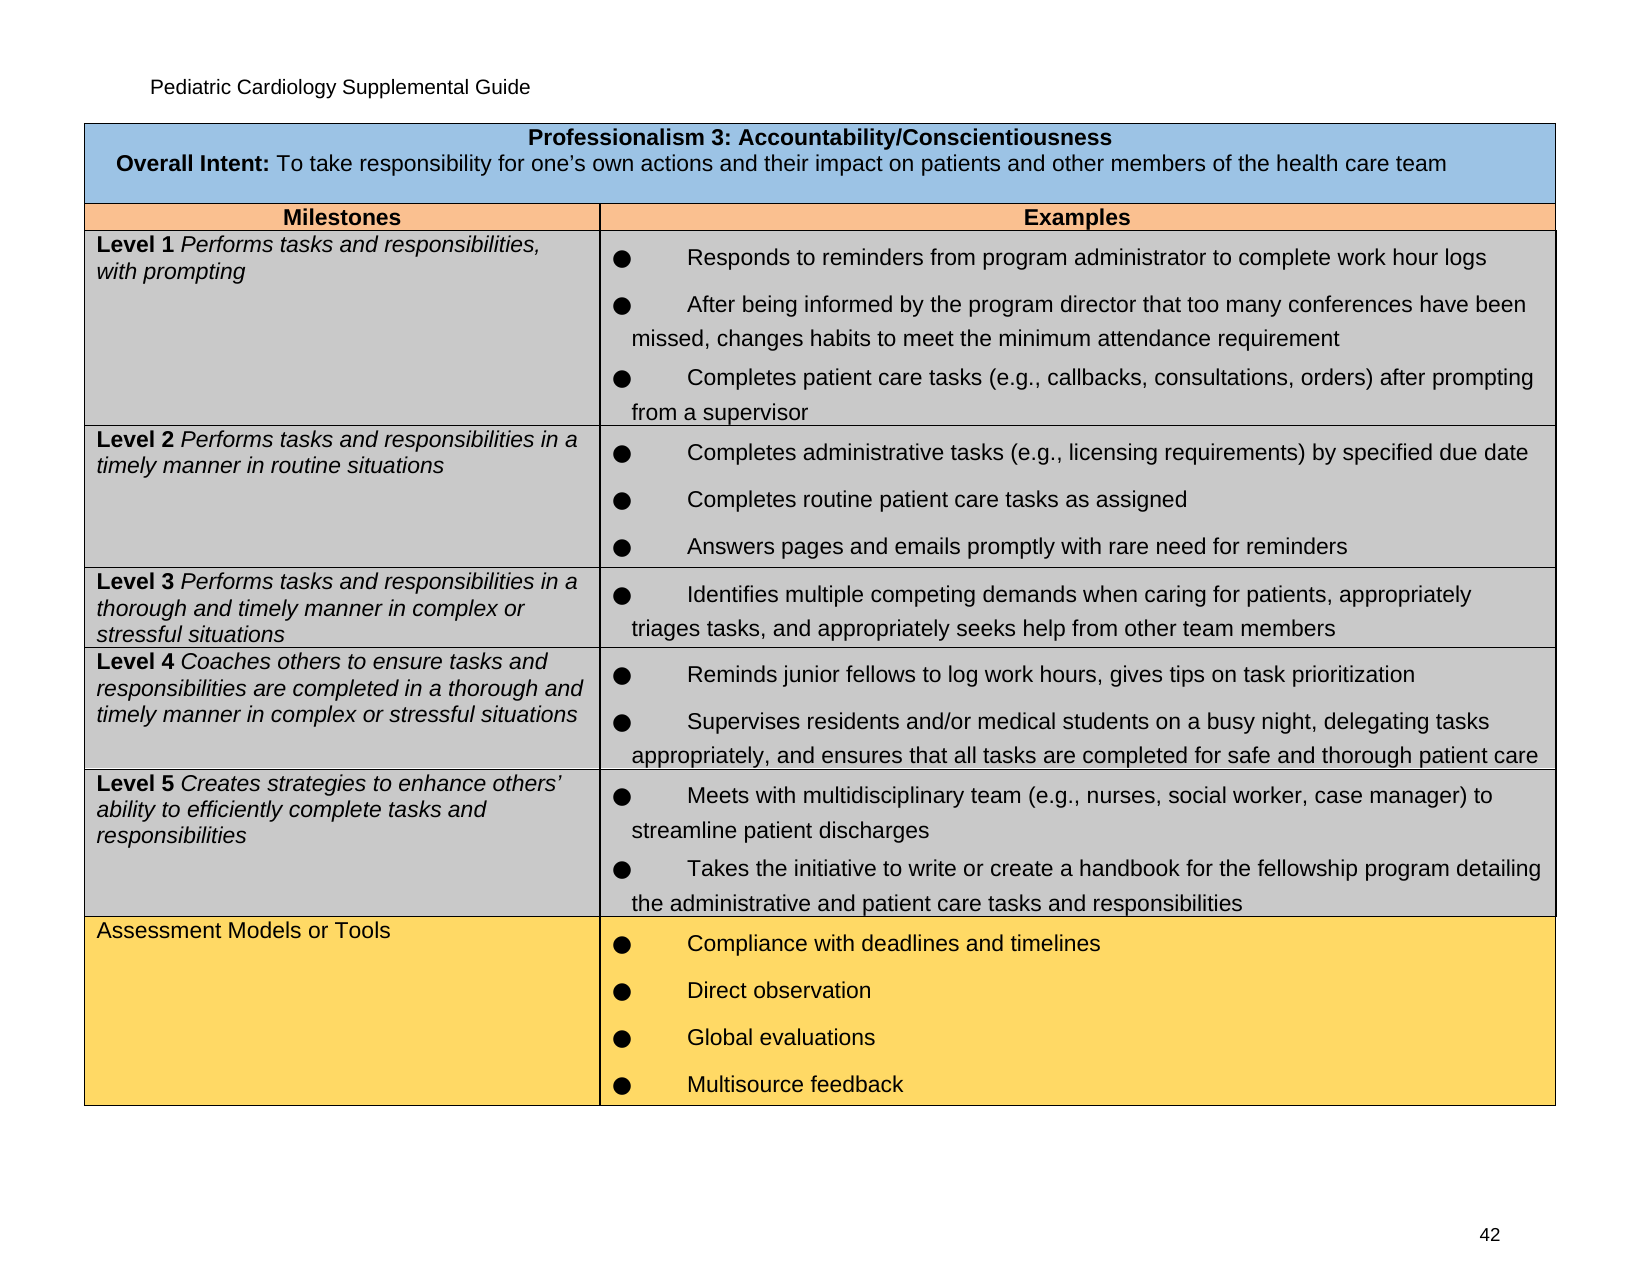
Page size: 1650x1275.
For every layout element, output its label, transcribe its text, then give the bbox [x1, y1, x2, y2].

table_cell Milestones [85, 204, 599, 230]
table_cell Completes administrative tasks (e.g., licensing requirements) by specified due date Completes routine patient care tasks as assigned Answers pages and emails promptly with rare need for reminders [601, 426, 1555, 567]
table_cell Identifies multiple competing demands when caring for patients, appropriately triages tasks, and appropriately seeks help from other team members [601, 568, 1555, 647]
table_cell Level 1 Performs tasks and responsibilities, with prompting [85, 231, 599, 425]
table_header Professionalism 3: Accountability/Conscientiousness Overall Intent: To take responsibility for one’s own actions and their impact on patients and other members of the health care team [85, 124, 1555, 203]
table_cell Responds to reminders from program administrator to complete work hour logs After being informed by the program director that too many conferences have been missed, changes habits to meet the minimum attendance requirement Completes patient care tasks (e.g., callbacks, consultations, orders) after prompting from a supervisor [601, 231, 1555, 425]
table_cell Level 2 Performs tasks and responsibilities in a timely manner in routine situations [85, 426, 599, 567]
table_cell Level 4 Coaches others to ensure tasks and responsibilities are completed in a thorough and timely manner in complex or stressful situations [85, 648, 599, 768]
table_cell Level 3 Performs tasks and responsibilities in a thorough and timely manner in complex or stressful situations [85, 568, 599, 647]
table_cell Examples [601, 204, 1555, 230]
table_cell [85, 917, 599, 1105]
table_cell Level 5 Creates strategies to enhance others’ ability to efficiently complete tasks and responsibilities [85, 770, 599, 916]
table_cell Reminds junior fellows to log work hours, gives tips on task prioritization Supervises residents and/or medical students on a busy night, delegating tasks appropriately, and ensures that all tasks are completed for safe and thorough patient care [601, 648, 1555, 768]
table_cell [601, 917, 1555, 1105]
table_cell Meets with multidisciplinary team (e.g., nurses, social worker, case manager) to streamline patient discharges Takes the initiative to write or create a handbook for the fellowship program detailing the administrative and patient care tasks and responsibilities [601, 770, 1555, 916]
